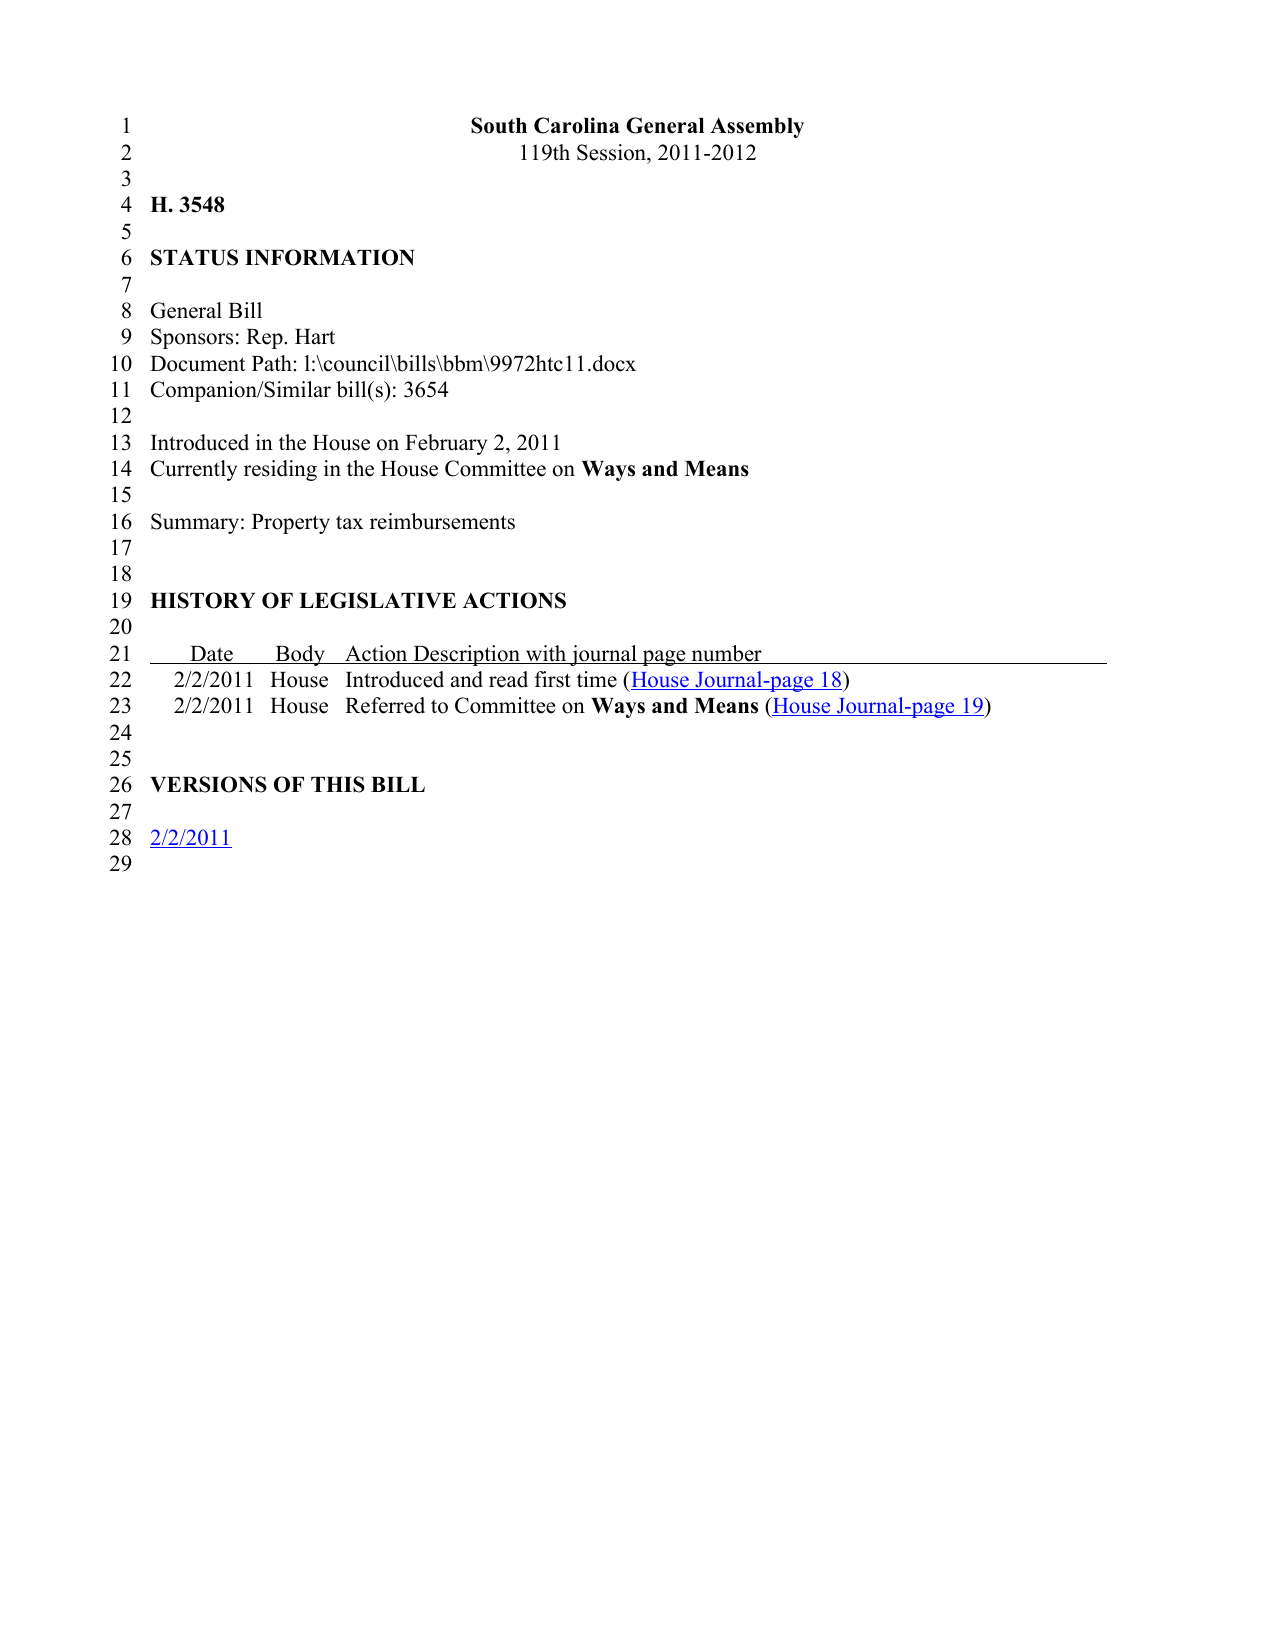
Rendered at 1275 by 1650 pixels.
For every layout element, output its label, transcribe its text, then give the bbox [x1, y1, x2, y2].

text 2/2/2011 [150, 824, 1125, 850]
text Date Body Action Description with journal page number [150, 639, 1125, 666]
text Introduced in the House on February 2, 2011 [150, 429, 1125, 455]
text VERSIONS OF THIS BILL [150, 771, 1125, 798]
text Currently residing in the House Committee on Ways and Means [150, 455, 1125, 481]
text STATUS INFORMATION [150, 244, 1125, 271]
text Companion/Similar bill(s): 3654 [150, 376, 1125, 402]
text 2/2/2011 House Referred to Committee on Ways and Means (House Journal-page 19) [150, 692, 1125, 719]
text Document Path: l:\council\bills\bbm\9972htc11.docx [150, 350, 1125, 376]
text 119th Session, 2011-2012 [150, 139, 1125, 165]
text HISTORY OF LEGISLATIVE ACTIONS [150, 587, 1125, 613]
text South Carolina General Assembly [150, 112, 1125, 139]
text H. 3548 [150, 192, 1125, 218]
text Sponsors: Rep. Hart [150, 323, 1125, 350]
text 2/2/2011 House Introduced and read first time (House Journal-page 18) [150, 666, 1125, 692]
text General Bill [150, 297, 1125, 323]
text Summary: Property tax reimbursements [150, 508, 1125, 534]
